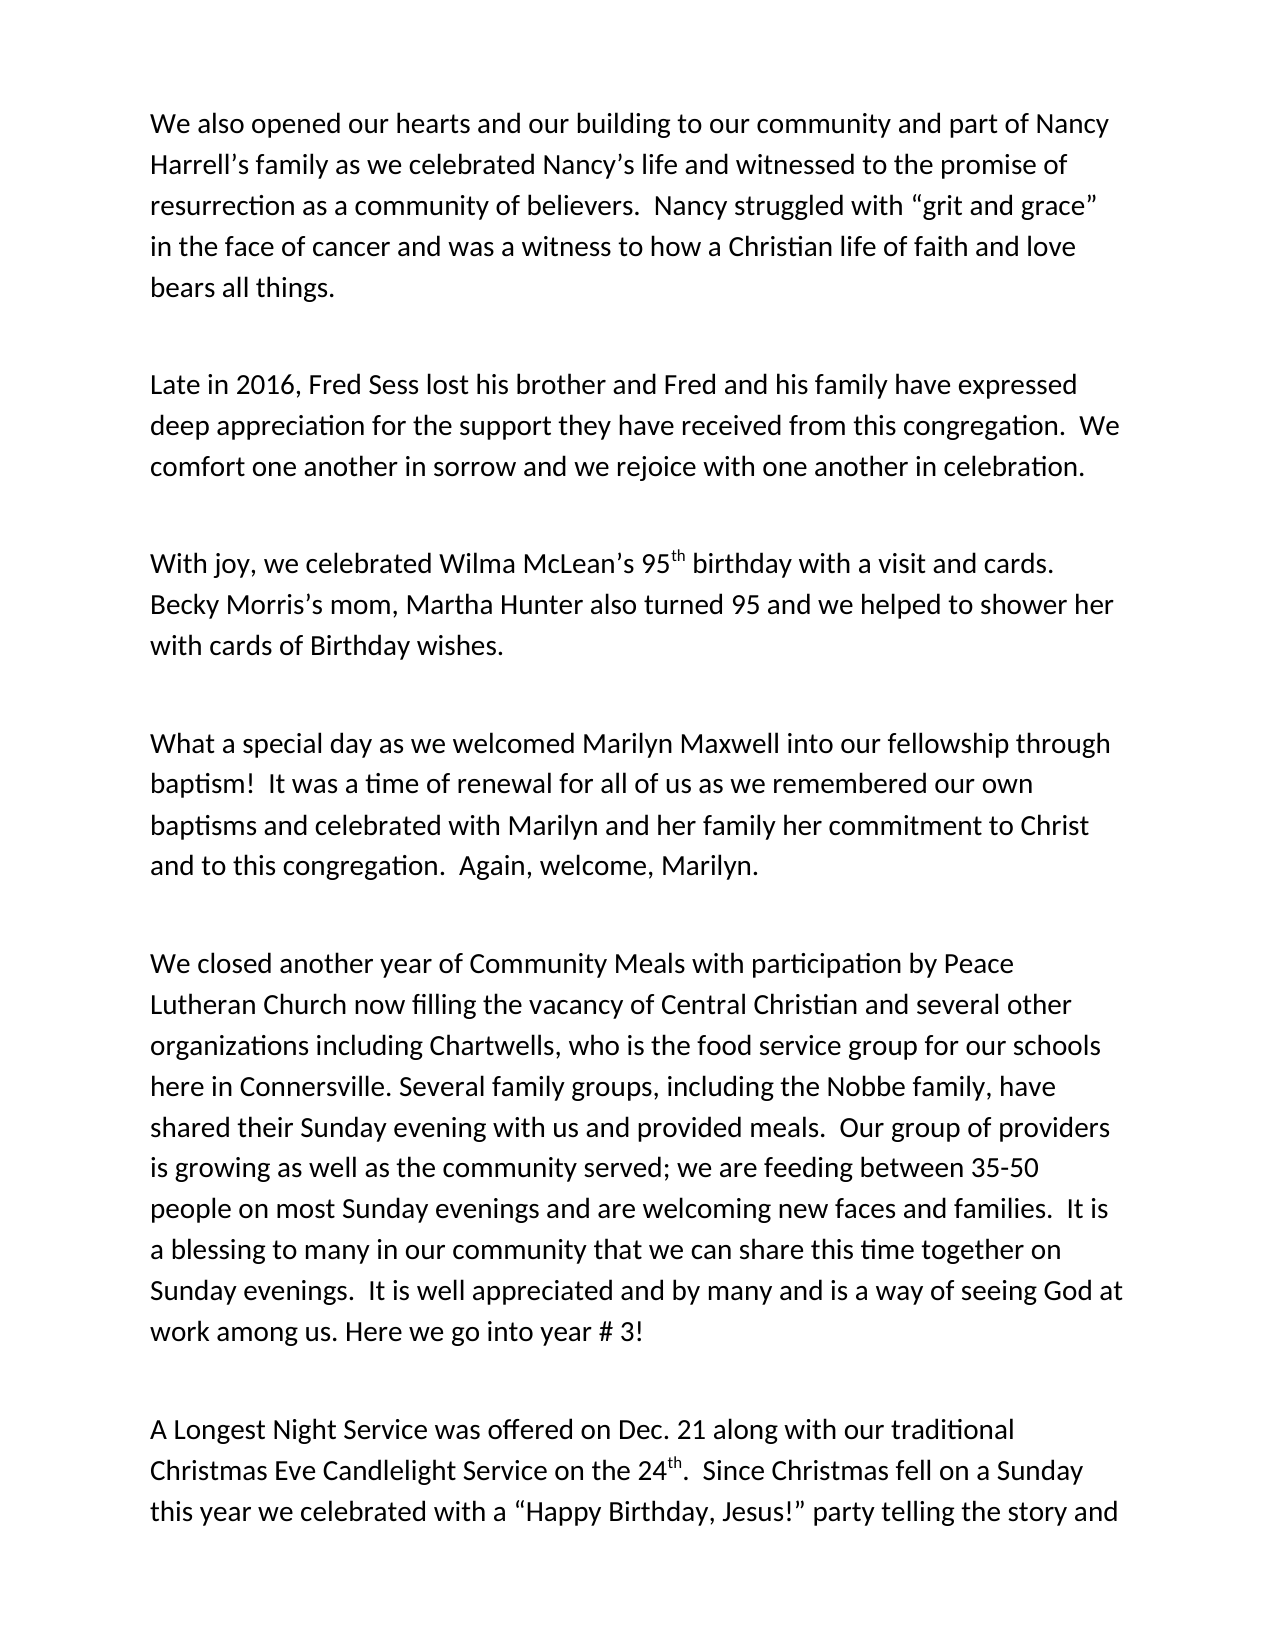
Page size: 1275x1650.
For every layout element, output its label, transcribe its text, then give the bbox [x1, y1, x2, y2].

text We also opened our hearts and our building to our community and part of Nancy Harrell’s family as we celebrated Nancy’s life and witnessed to the promise of resurrection as a community of believers. Nancy struggled with “grit and grace” in the face of cancer and was a witness to how a Christian life of faith and love bears all things. [150, 105, 1125, 304]
text Late in 2016, Fred Sess lost his brother and Fred and his family have expressed deep appreciation for the support they have received from this congregation. We comfort one another in sorrow and we rejoice with one another in celebration. [150, 366, 1125, 484]
text With joy, we celebrated Wilma McLean’s 95th birthday with a visit and cards. Becky Morris’s mom, Martha Hunter also turned 95 and we helped to shower her with cards of Birthday wishes. [150, 545, 1125, 663]
text What a special day as we welcomed Marilyn Maxwell into our fellowship through baptism! It was a time of renewal for all of us as we remembered our own baptisms and celebrated with Marilyn and her family her commitment to Christ and to this congregation. Again, welcome, Marilyn. [150, 725, 1125, 883]
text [150, 1411, 1125, 1528]
text We closed another year of Community Meals with participation by Peace Lutheran Church now filling the vacancy of Central Christian and several other organizations including Chartwells, who is the food service group for our schools here in Connersville. Several family groups, including the Nobbe family, have shared their Sunday evening with us and provided meals. Our group of providers is growing as well as the community served; we are feeding between 35-50 people on most Sunday evenings and are welcoming new faces and families. It is a blessing to many in our community that we can share this time together on Sunday evenings. It is well appreciated and by many and is a way of seeing God at work among us. Here we go into year # 3! [150, 945, 1125, 1349]
